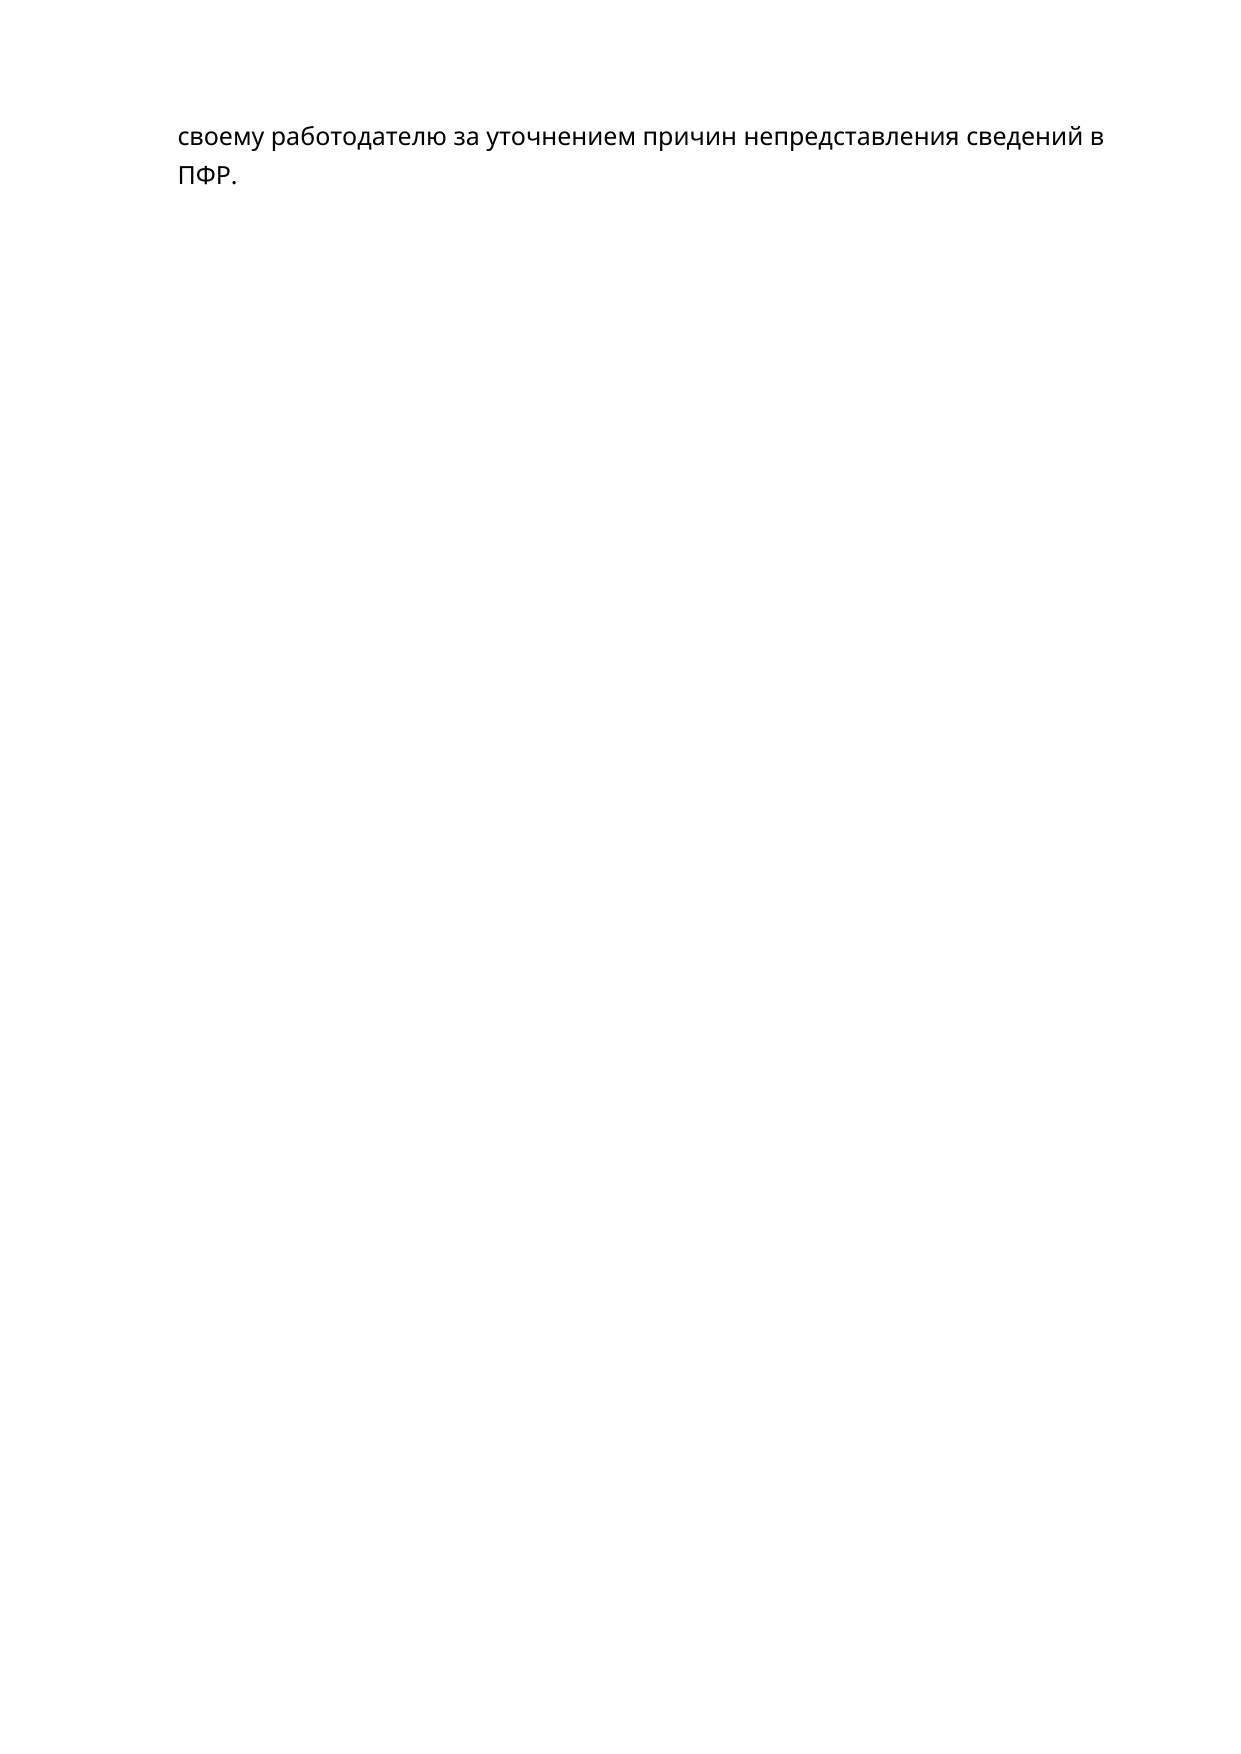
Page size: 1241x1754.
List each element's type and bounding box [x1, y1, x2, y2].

text [177, 118, 1152, 191]
